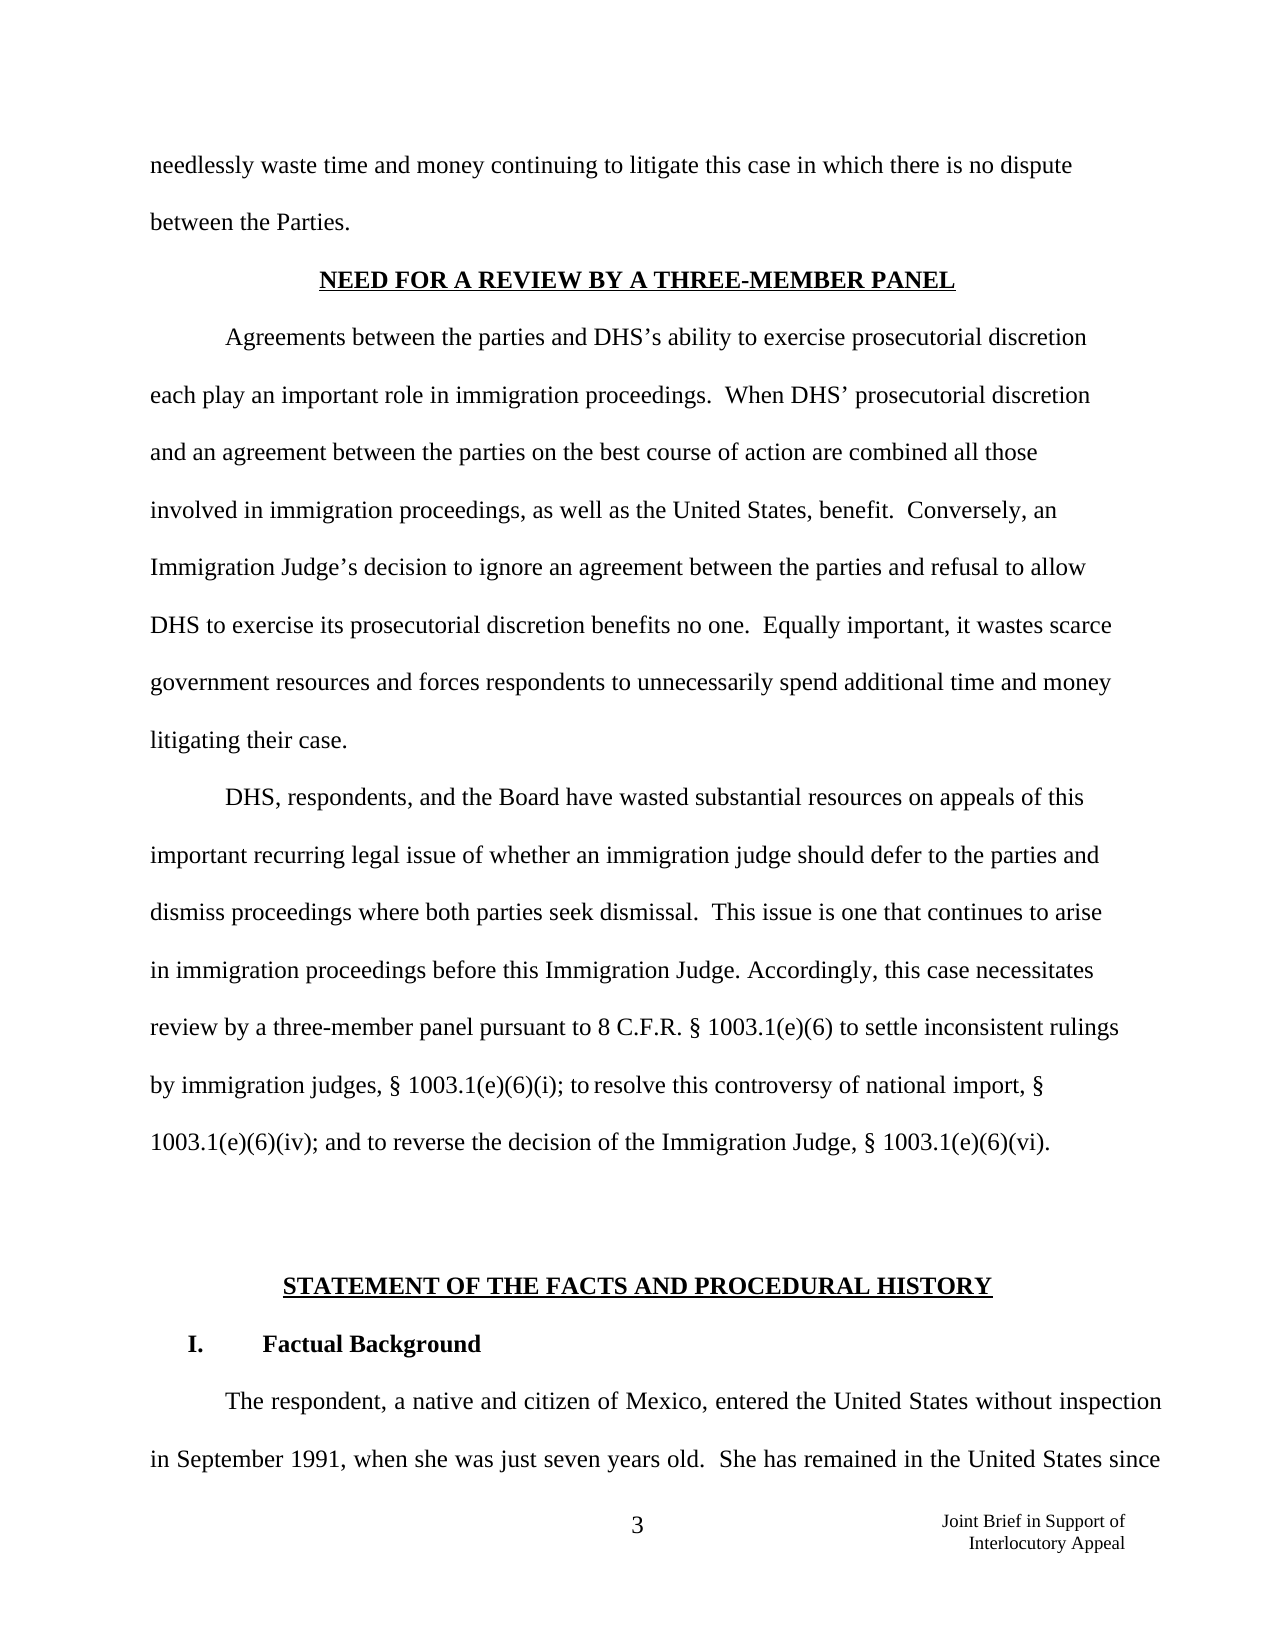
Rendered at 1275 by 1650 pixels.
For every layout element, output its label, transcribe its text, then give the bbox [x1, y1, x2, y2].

subtitle STATEMENT OF THE FACTS AND PROCEDURAL HISTORY [150, 1271, 1125, 1300]
subtitle NEED FOR A REVIEW BY A THREE-MEMBER PANEL [150, 265, 1125, 294]
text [150, 1386, 1162, 1472]
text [150, 150, 1125, 236]
subtitle Factual Background [187, 1329, 1125, 1357]
text DHS, respondents, and the Board have wasted substantial resources on appeals of this important recurring legal issue of whether an immigration judge should defer to the parties and dismiss proceedings where both parties seek dismissal. This issue is one that continues to arise in immigration proceedings before this Immigration Judge. Accordingly, this case necessitates review by a three-member panel pursuant to 8 C.F.R. § 1003.1(e)(6) to settle inconsistent rulings by immigration judges, § 1003.1(e)(6)(i); to resolve this controversy of national import, § 1003.1(e)(6)(iv); and to reverse the decision of the Immigration Judge, § 1003.1(e)(6)(vi). [150, 782, 1125, 1214]
text Agreements between the parties and DHS’s ability to exercise prosecutorial discretion each play an important role in immigration proceedings. When DHS’ prosecutorial discretion and an agreement between the parties on the best course of action are combined all those involved in immigration proceedings, as well as the United States, benefit. Conversely, an Immigration Judge’s decision to ignore an agreement between the parties and refusal to allow DHS to exercise its prosecutorial discretion benefits no one. Equally important, it wastes scarce government resources and forces respondents to unnecessarily spend additional time and money litigating their case. [150, 322, 1125, 754]
